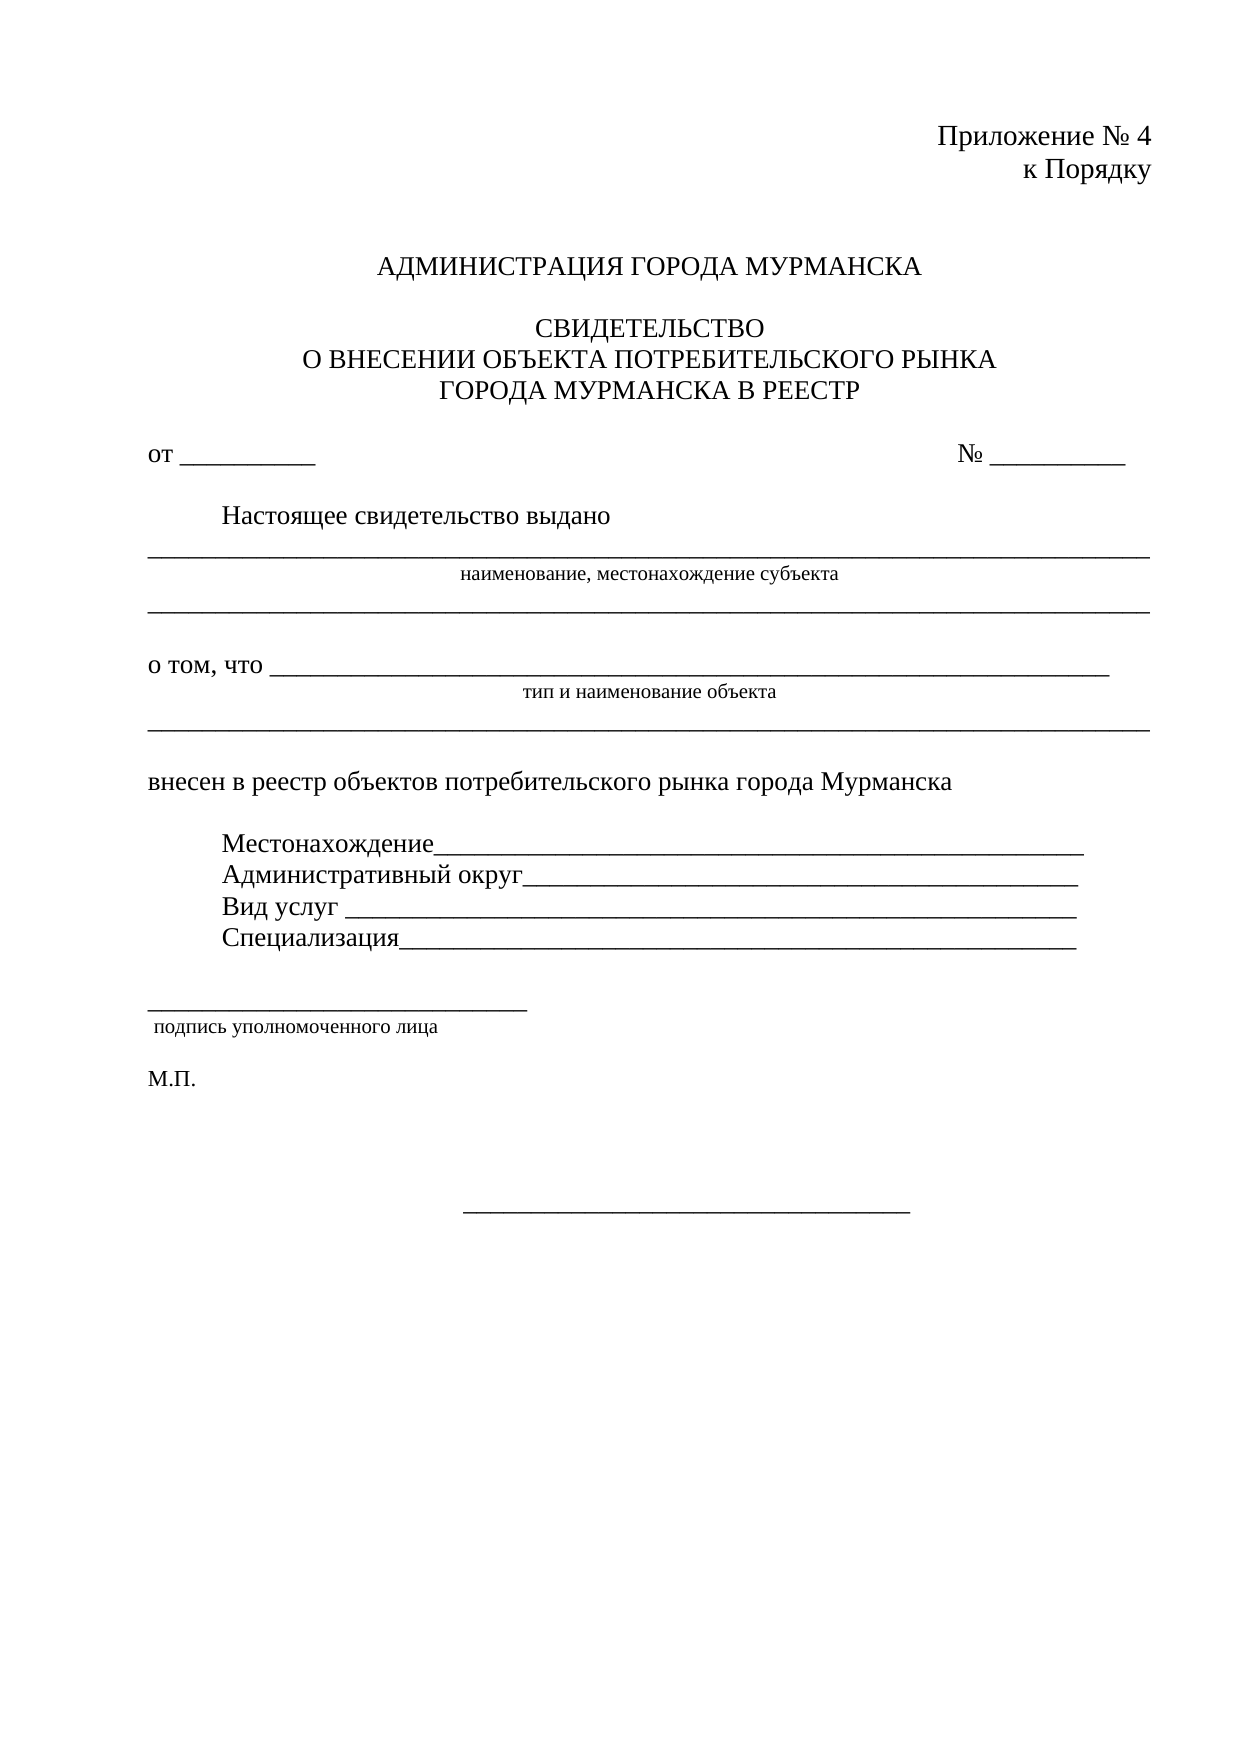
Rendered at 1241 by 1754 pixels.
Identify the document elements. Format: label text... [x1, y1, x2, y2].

text Вид услуг ______________________________________________________ [148, 890, 1152, 921]
text ____________________________ [148, 983, 1152, 1014]
text АДМИНИСТРАЦИЯ ГОРОДА МУРМАНСКА [148, 250, 1152, 281]
text внесен в реестр объектов потребительского рынка города Мурманска [148, 765, 1152, 796]
text от __________ № __________ [148, 437, 1152, 468]
text Административный округ_________________________________________ [148, 859, 1152, 890]
text Приложение № 4 [148, 118, 1152, 152]
text Настоящее свидетельство выдано [148, 499, 1152, 530]
text __________________________________________________________________________ [148, 585, 1152, 617]
text __________________________________________________________________________ [148, 703, 1152, 734]
text _________________________________ [148, 1184, 1152, 1216]
text __________________________________________________________________________ [148, 530, 1152, 561]
text ГОРОДА МУРМАНСКА В РЕЕСТР [148, 374, 1152, 406]
text М.П. [148, 1065, 1152, 1091]
text Местонахождение________________________________________________ [148, 827, 1152, 859]
text наименование, местонахождение субъекта [148, 561, 1152, 585]
text о том, что ______________________________________________________________ [148, 648, 1152, 679]
text Специализация__________________________________________________ [148, 921, 1152, 952]
text О ВНЕСЕНИИ ОБЪЕКТА ПОТРЕБИТЕЛЬСКОГО РЫНКА [148, 343, 1152, 374]
text подпись уполномоченного лица [148, 1014, 1152, 1038]
text СВИДЕТЕЛЬСТВО [148, 312, 1152, 343]
title к Порядку [148, 152, 1152, 185]
text тип и наименование объекта [148, 679, 1152, 703]
